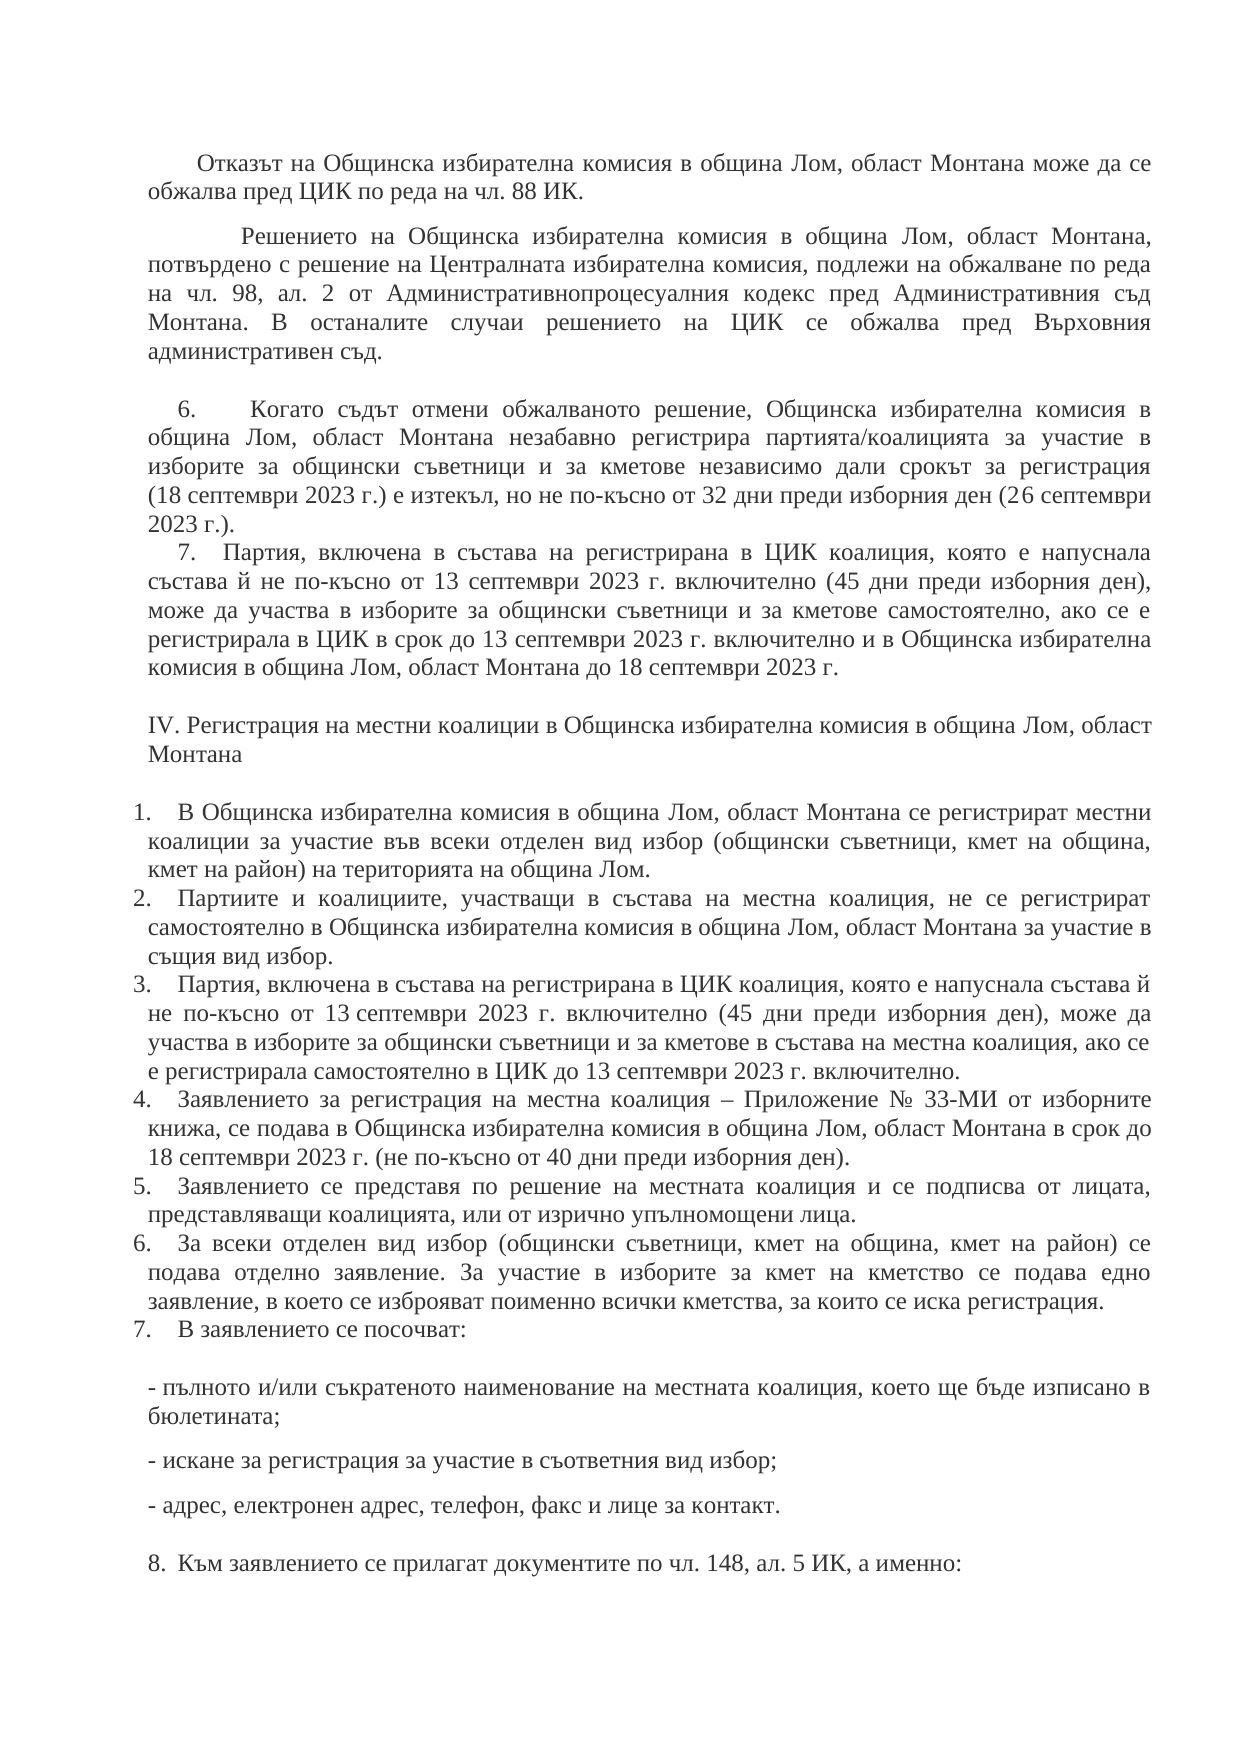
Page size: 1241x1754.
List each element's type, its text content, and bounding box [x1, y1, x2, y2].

list Към заявлението се прилагат документите по чл. 148, ал. 5 ИК, а именно: [148, 1548, 1152, 1577]
list Партия, включена в състава на регистрирана в ЦИК коалиция, която е напуснала състава й не по-късно от 13 септември 2023 г. включително (45 дни преди изборния ден), може да участва в изборите за общински съветници и за кметове самостоятелно, ако се е регистрирала в ЦИК в срок до 13 септември 2023 г. включително и в Общинска избирателна комисия в община Лом, област Монтана до 18 септември 2023 г. [148, 537, 1152, 681]
list Партиите и коалициите, участващи в състава на местна коалиция, не се регистрират самостоятелно в Общинска избирателна комисия в община Лом, област Монтана за участие в същия вид избор. [133, 883, 1152, 969]
text Решението на Общинска избирателна комисия в община Лом, област Монтана, потвърдено с решение на Централната избирателна комисия, подлежи на обжалване по реда на чл. 98, ал. 2 от Административнопроцесуалния кодекс пред Административния съд Монтана. В останалите случаи решението на ЦИК се обжалва пред Върховния административен съд. [148, 221, 1152, 364]
text - адрес, електронен адрес, телефон, факс и лице за контакт. [148, 1490, 1152, 1519]
text - искане за регистрация за участие в съответния вид избор; [148, 1446, 1152, 1474]
list В Общинска избирателна комисия в община Лом, област Монтана се регистрират местни коалиции за участие във всеки отделен вид избор (общински съветници, кмет на община, кмет на район) на територията на община Лом. [133, 797, 1152, 883]
list Заявлението за регистрация на местна коалиция – Приложение № 33-МИ от изборните книжа, се подава в Общинска избирателна комисия в община Лом, област Монтана в срок до 18 септември 2023 г. (не по-късно от 40 дни преди изборния ден). [133, 1084, 1152, 1171]
list Когато съдът отмени обжалваното решение, Общинска избирателна комисия в община Лом, област Монтана незабавно регистрира партията/коалицията за участие в изборите за общински съветници и за кметове независимо дали срокът за регистрация (18 септември 2023 г.) е изтекъл, но не по-късно от 32 дни преди изборния ден (26 септември 2023 г.). [148, 394, 1152, 537]
list Партия, включена в състава на регистрирана в ЦИК коалиция, която е напуснала състава й не по-късно от 13 септември 2023 г. включително (45 дни преди изборния ден), може да участва в изборите за общински съветници и за кметове в състава на местна коалиция, ако се е регистрирала самостоятелно в ЦИК до 13 септември 2023 г. включително. [133, 969, 1152, 1084]
text - пълното и/или съкратеното наименование на местната коалиция, което ще бъде изписано в бюлетината; [148, 1372, 1152, 1430]
text ІV. Регистрация на местни коалиции в Общинска избирателна комисия в община Лом, област Монтана [148, 710, 1152, 768]
text Отказът на Общинска избирателна комисия в община Лом, област Монтана може да се обжалва пред ЦИК по реда на чл. 88 ИК. [148, 148, 1152, 205]
list В заявлението се посочват: [133, 1314, 1152, 1343]
list За всеки отделен вид избор (общински съветници, кмет на община, кмет на район) се подава отделно заявление. За участие в изборите за кмет на кметство се подава едно заявление, в което се изброяват поименно всички кметства, за които се иска регистрация. [133, 1228, 1152, 1314]
list Заявлението се представя по решение на местната коалиция и се подписва от лицата, представляващи коалицията, или от изрично упълномощени лица. [133, 1171, 1152, 1228]
